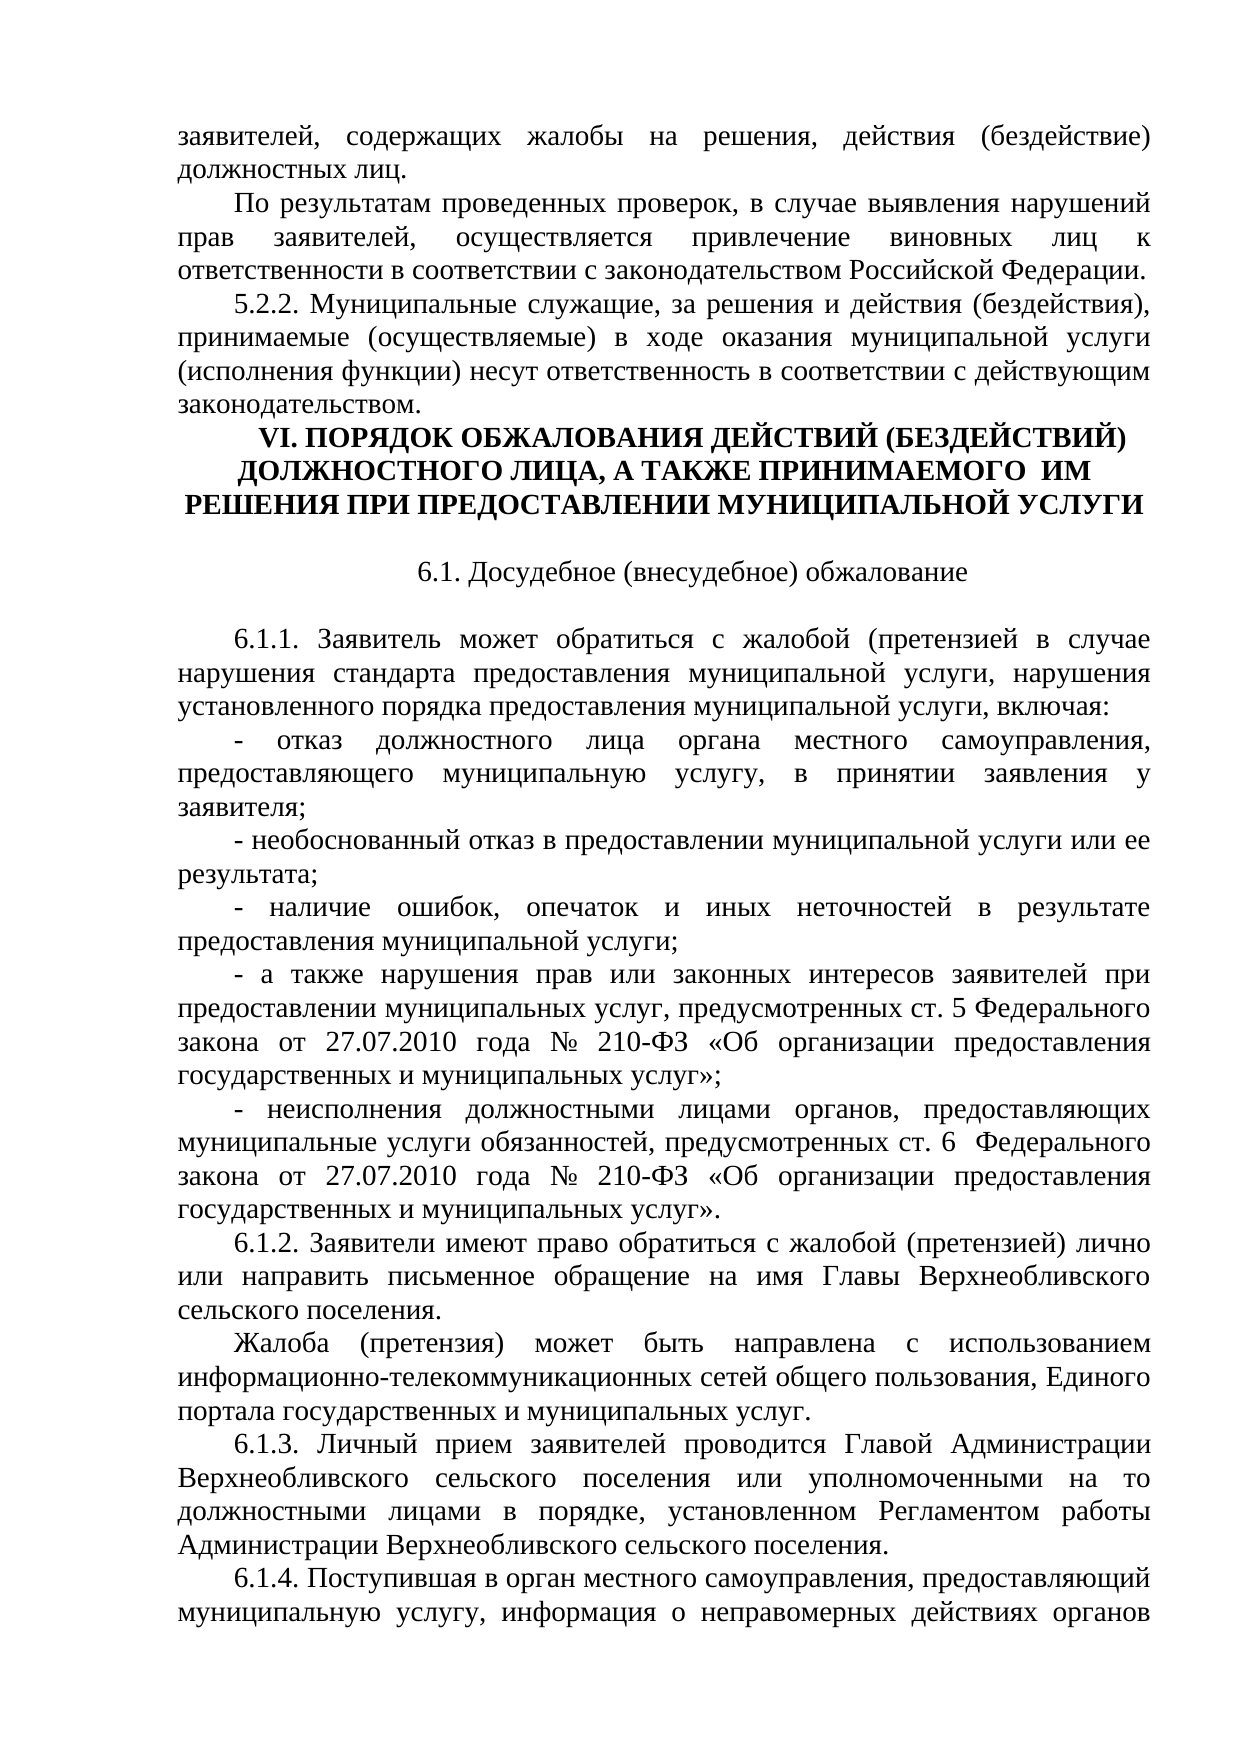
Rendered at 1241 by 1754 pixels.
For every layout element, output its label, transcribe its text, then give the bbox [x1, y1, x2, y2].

text 6.1.3. Личный прием заявителей проводится Главой Администрации Верхнеобливского сельского поселения или уполномоченными на то должностными лицами в порядке, установленном Регламентом работы Администрации Верхнеобливского сельского поселения. [177, 1426, 1152, 1560]
text 6.1.1. Заявитель может обратиться с жалобой (претензией в случае нарушения стандарта предоставления муниципальной услуги, нарушения установленного порядка предоставления муниципальной услуги, включая: [177, 621, 1152, 722]
text - а также нарушения прав или законных интересов заявителей при предоставлении муниципальных услуг, предусмотренных ст. 5 Федерального закона от 27.07.2010 года № 210-ФЗ «Об организации предоставления государственных и муниципальных услуг»; [177, 957, 1152, 1091]
text VI. ПОРЯДОК ОБЖАЛОВАНИЯ ДЕЙСТВИЙ (БЕЗДЕЙСТВИЙ) ДОЛЖНОСТНОГО ЛИЦА, А ТАКЖЕ ПРИНИМАЕМОГО ИМ РЕШЕНИЯ ПРИ ПРЕДОСТАВЛЕНИИ МУНИЦИПАЛЬНОЙ УСЛУГИ [177, 420, 1152, 521]
text 6.1.2. Заявители имеют право обратиться с жалобой (претензией) лично или направить письменное обращение на имя Главы Верхнеобливского сельского поселения. [177, 1225, 1152, 1326]
text По результатам проведенных проверок, в случае выявления нарушений прав заявителей, осуществляется привлечение виновных лиц к ответственности в соответствии с законодательством Российской Федерации. [177, 185, 1152, 286]
text 6.1. Досудебное (внесудебное) обжалование [177, 554, 1152, 588]
text 5.2.2. Муниципальные служащие, за решения и действия (бездействия), принимаемые (осуществляемые) в ходе оказания муниципальной услуги (исполнения функции) несут ответственность в соответствии с действующим законодательством. [177, 286, 1152, 420]
text - неисполнения должностными лицами органов, предоставляющих муниципальные услуги обязанностей, предусмотренных ст. 6 Федерального закона от 27.07.2010 года № 210-ФЗ «Об организации предоставления государственных и муниципальных услуг». [177, 1091, 1152, 1225]
text - отказ должностного лица органа местного самоуправления, предоставляющего муниципальную услугу, в принятии заявления у заявителя; [177, 722, 1152, 822]
text - наличие ошибок, опечаток и иных неточностей в результате предоставления муниципальной услуги; [177, 889, 1152, 957]
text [177, 1560, 1152, 1627]
text - необоснованный отказ в предоставлении муниципальной услуги или ее результата; [177, 822, 1152, 889]
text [177, 118, 1152, 185]
text Жалоба (претензия) может быть направлена с использованием информационно-телекоммуникационных сетей общего пользования, Единого портала государственных и муниципальных услуг. [177, 1326, 1152, 1426]
